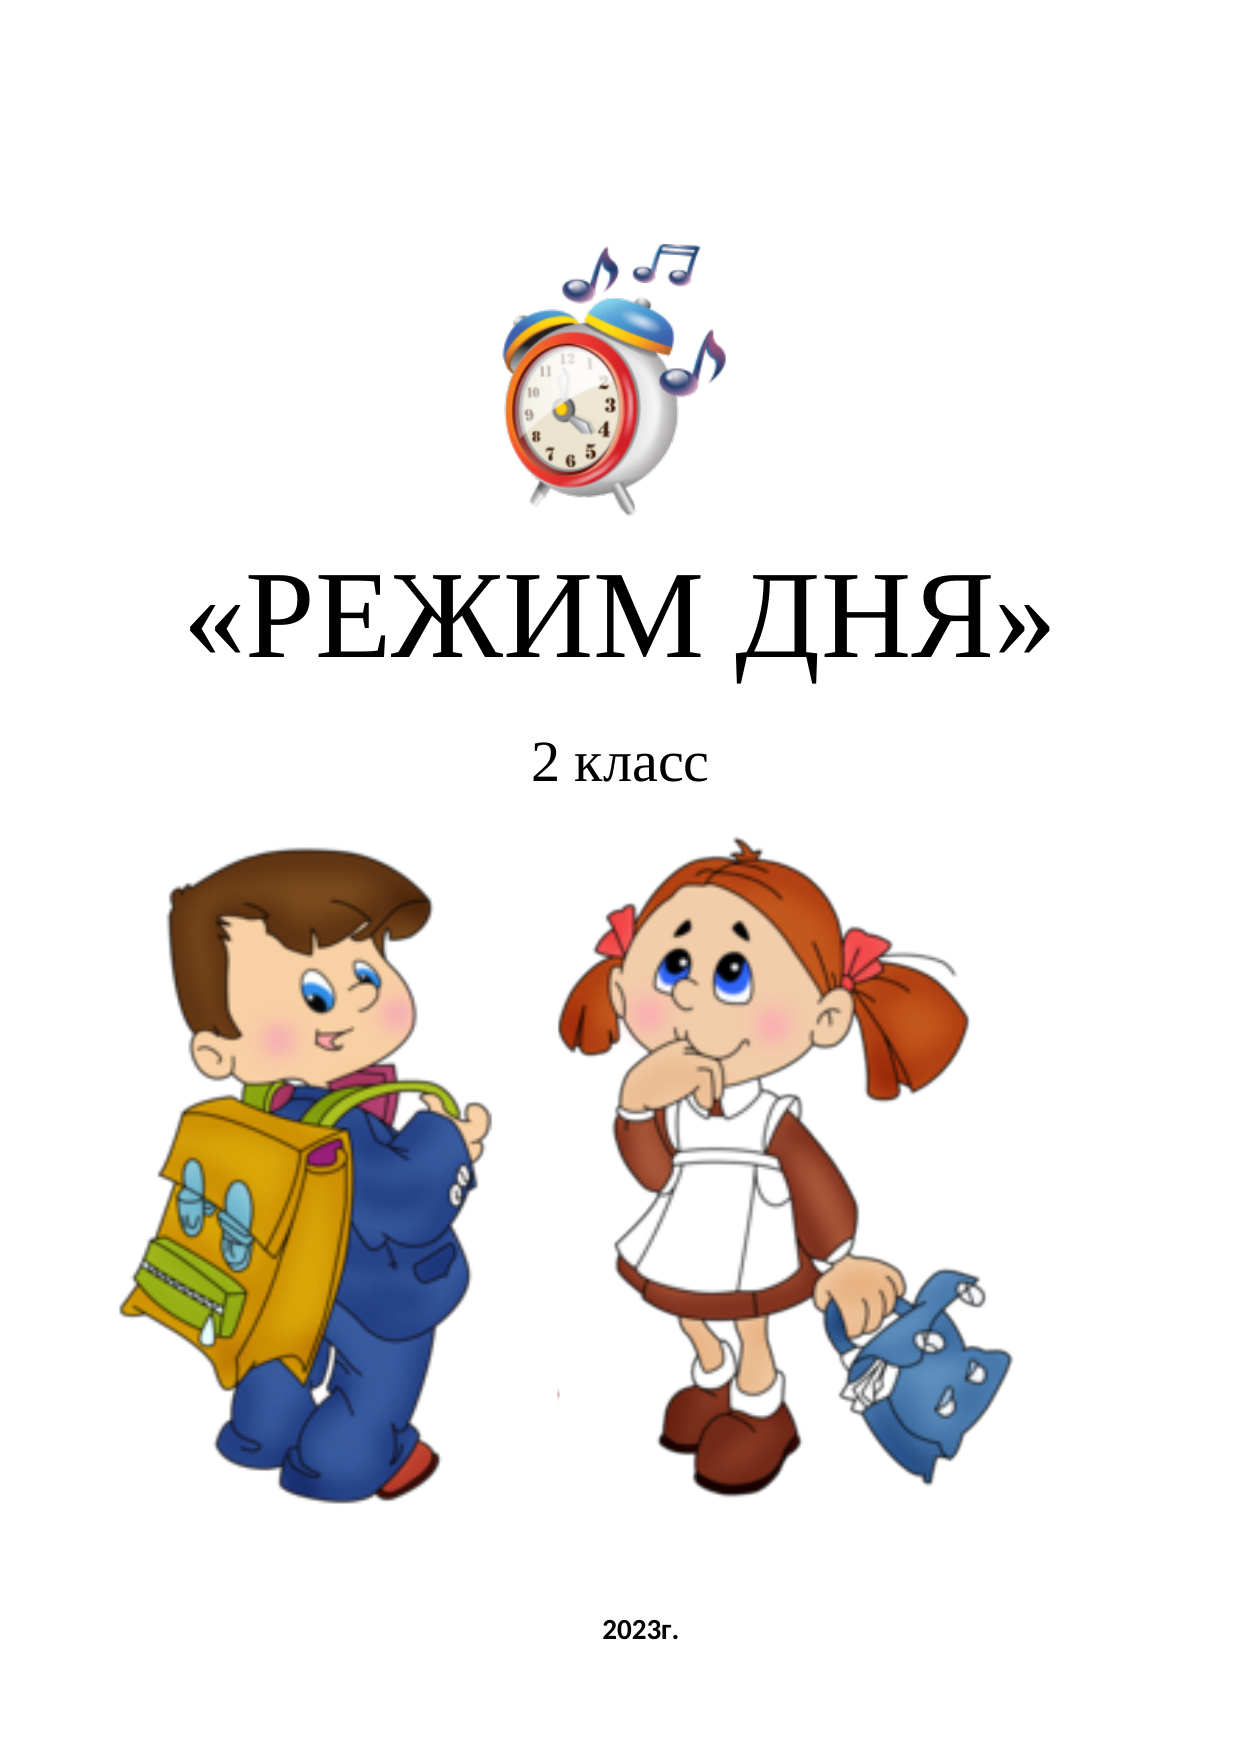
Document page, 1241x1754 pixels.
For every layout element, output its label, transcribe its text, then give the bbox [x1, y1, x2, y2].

text 2023г. [89, 1611, 1152, 1646]
picture [500, 244, 740, 516]
picture [557, 825, 1028, 1523]
text 2 класс [89, 727, 1152, 794]
text «РЕЖИМ ДНЯ» [89, 541, 1152, 685]
picture [88, 838, 492, 1523]
